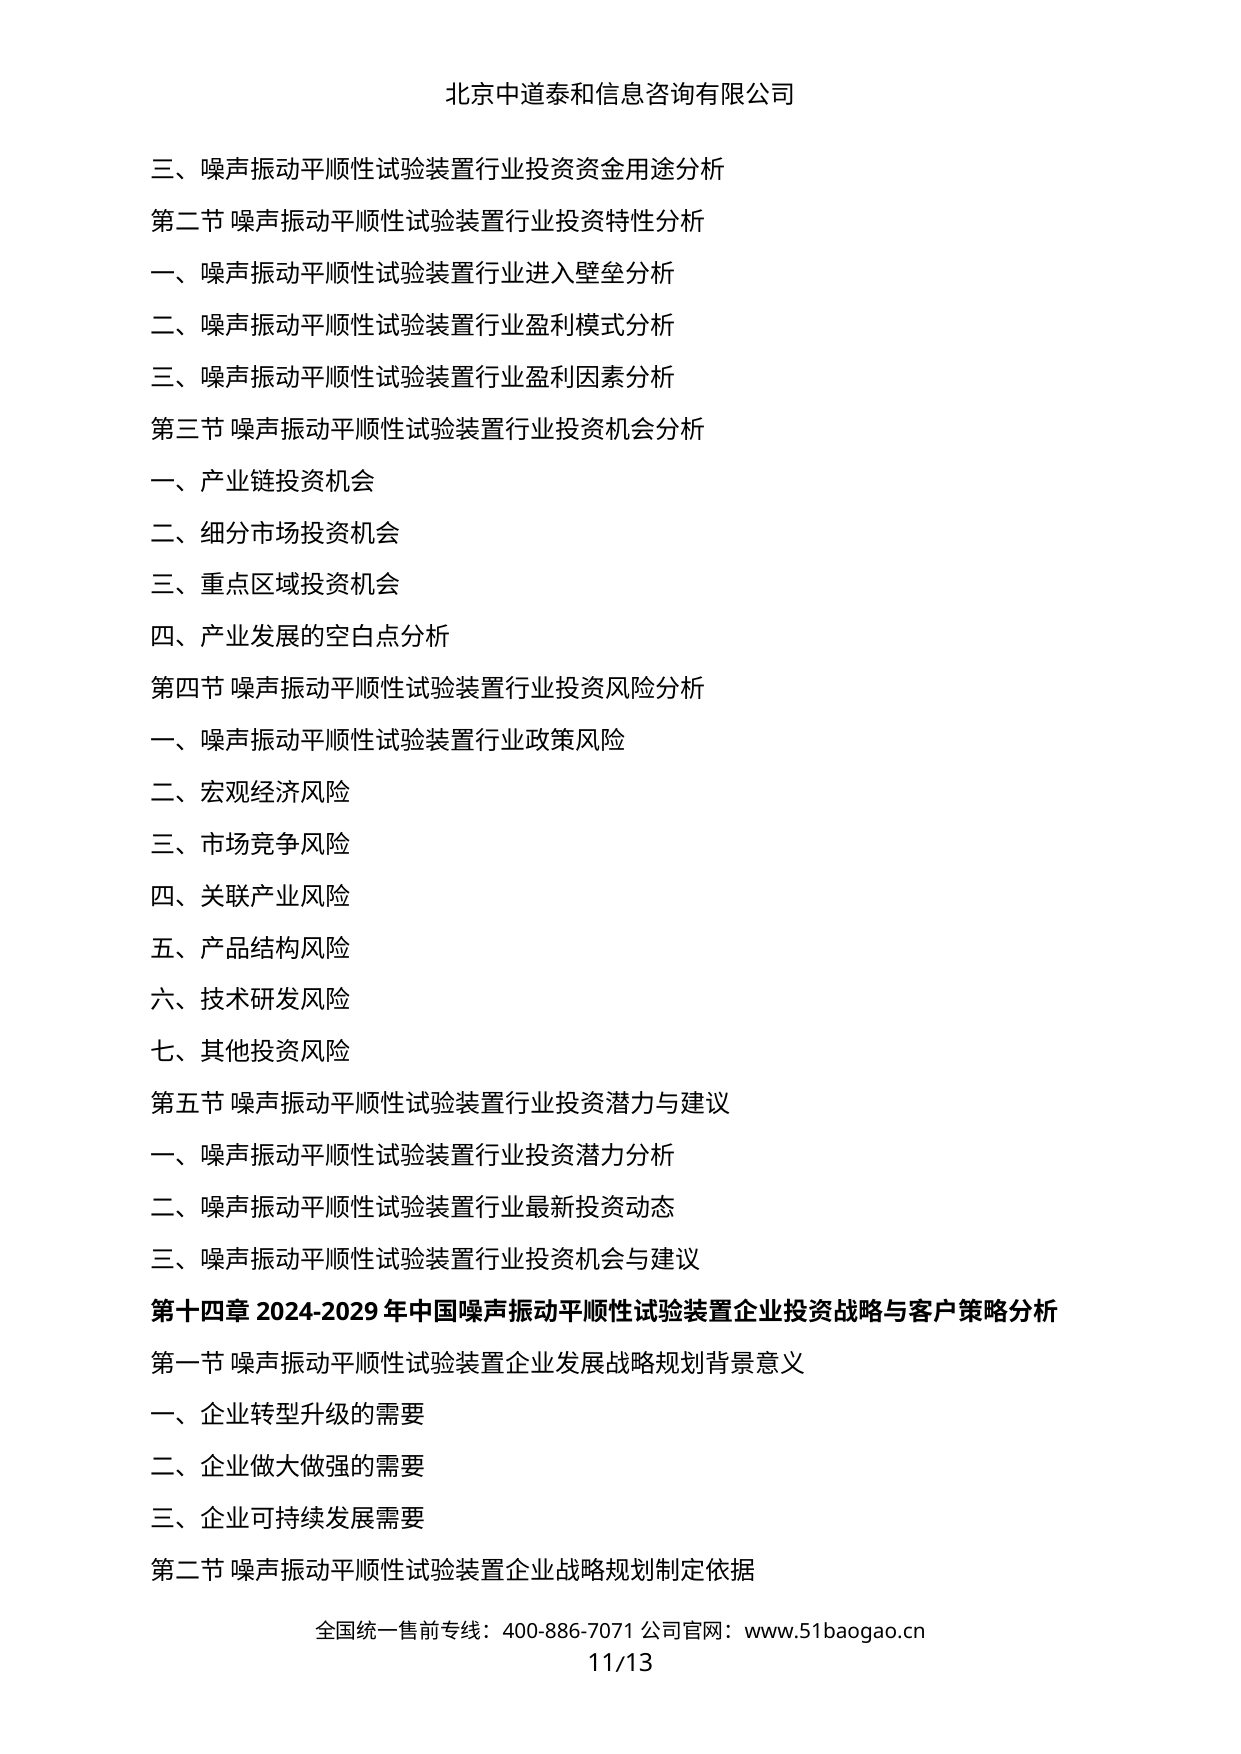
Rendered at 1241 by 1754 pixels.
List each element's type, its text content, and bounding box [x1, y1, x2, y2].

text 一、噪声振动平顺性试验装置行业政策风险 [150, 721, 1090, 757]
text 三、重点区域投资机会 [150, 565, 1090, 601]
text 七、其他投资风险 [150, 1032, 1090, 1068]
text 二、宏观经济风险 [150, 772, 1090, 809]
text 一、企业转型升级的需要 [150, 1395, 1090, 1431]
text 第五节 噪声振动平顺性试验装置行业投资潜力与建议 [150, 1084, 1090, 1120]
text 一、噪声振动平顺性试验装置行业投资潜力分析 [150, 1136, 1090, 1172]
text 三、噪声振动平顺性试验装置行业盈利因素分析 [150, 357, 1090, 394]
text 二、企业做大做强的需要 [150, 1447, 1090, 1483]
text 三、噪声振动平顺性试验装置行业投资机会与建议 [150, 1239, 1090, 1276]
text 一、产业链投资机会 [150, 461, 1090, 497]
text 第四节 噪声振动平顺性试验装置行业投资风险分析 [150, 669, 1090, 705]
text 第二节 噪声振动平顺性试验装置行业投资特性分析 [150, 202, 1090, 238]
text 六、技术研发风险 [150, 980, 1090, 1016]
text 二、噪声振动平顺性试验装置行业最新投资动态 [150, 1187, 1090, 1224]
text 第十四章 2024-2029年中国噪声振动平顺性试验装置企业投资战略与客户策略分析 [150, 1291, 1090, 1327]
text 第二节 噪声振动平顺性试验装置企业战略规划制定依据 [150, 1551, 1090, 1587]
text 一、噪声振动平顺性试验装置行业进入壁垒分析 [150, 254, 1090, 290]
text 三、市场竞争风险 [150, 824, 1090, 861]
text 四、关联产业风险 [150, 876, 1090, 912]
text 第三节 噪声振动平顺性试验装置行业投资机会分析 [150, 409, 1090, 446]
text 三、噪声振动平顺性试验装置行业投资资金用途分析 [150, 150, 1090, 186]
text 三、企业可持续发展需要 [150, 1499, 1090, 1535]
text 五、产品结构风险 [150, 928, 1090, 964]
text 二、细分市场投资机会 [150, 513, 1090, 549]
text 四、产业发展的空白点分析 [150, 617, 1090, 653]
text 二、噪声振动平顺性试验装置行业盈利模式分析 [150, 306, 1090, 342]
text 第一节 噪声振动平顺性试验装置企业发展战略规划背景意义 [150, 1343, 1090, 1379]
